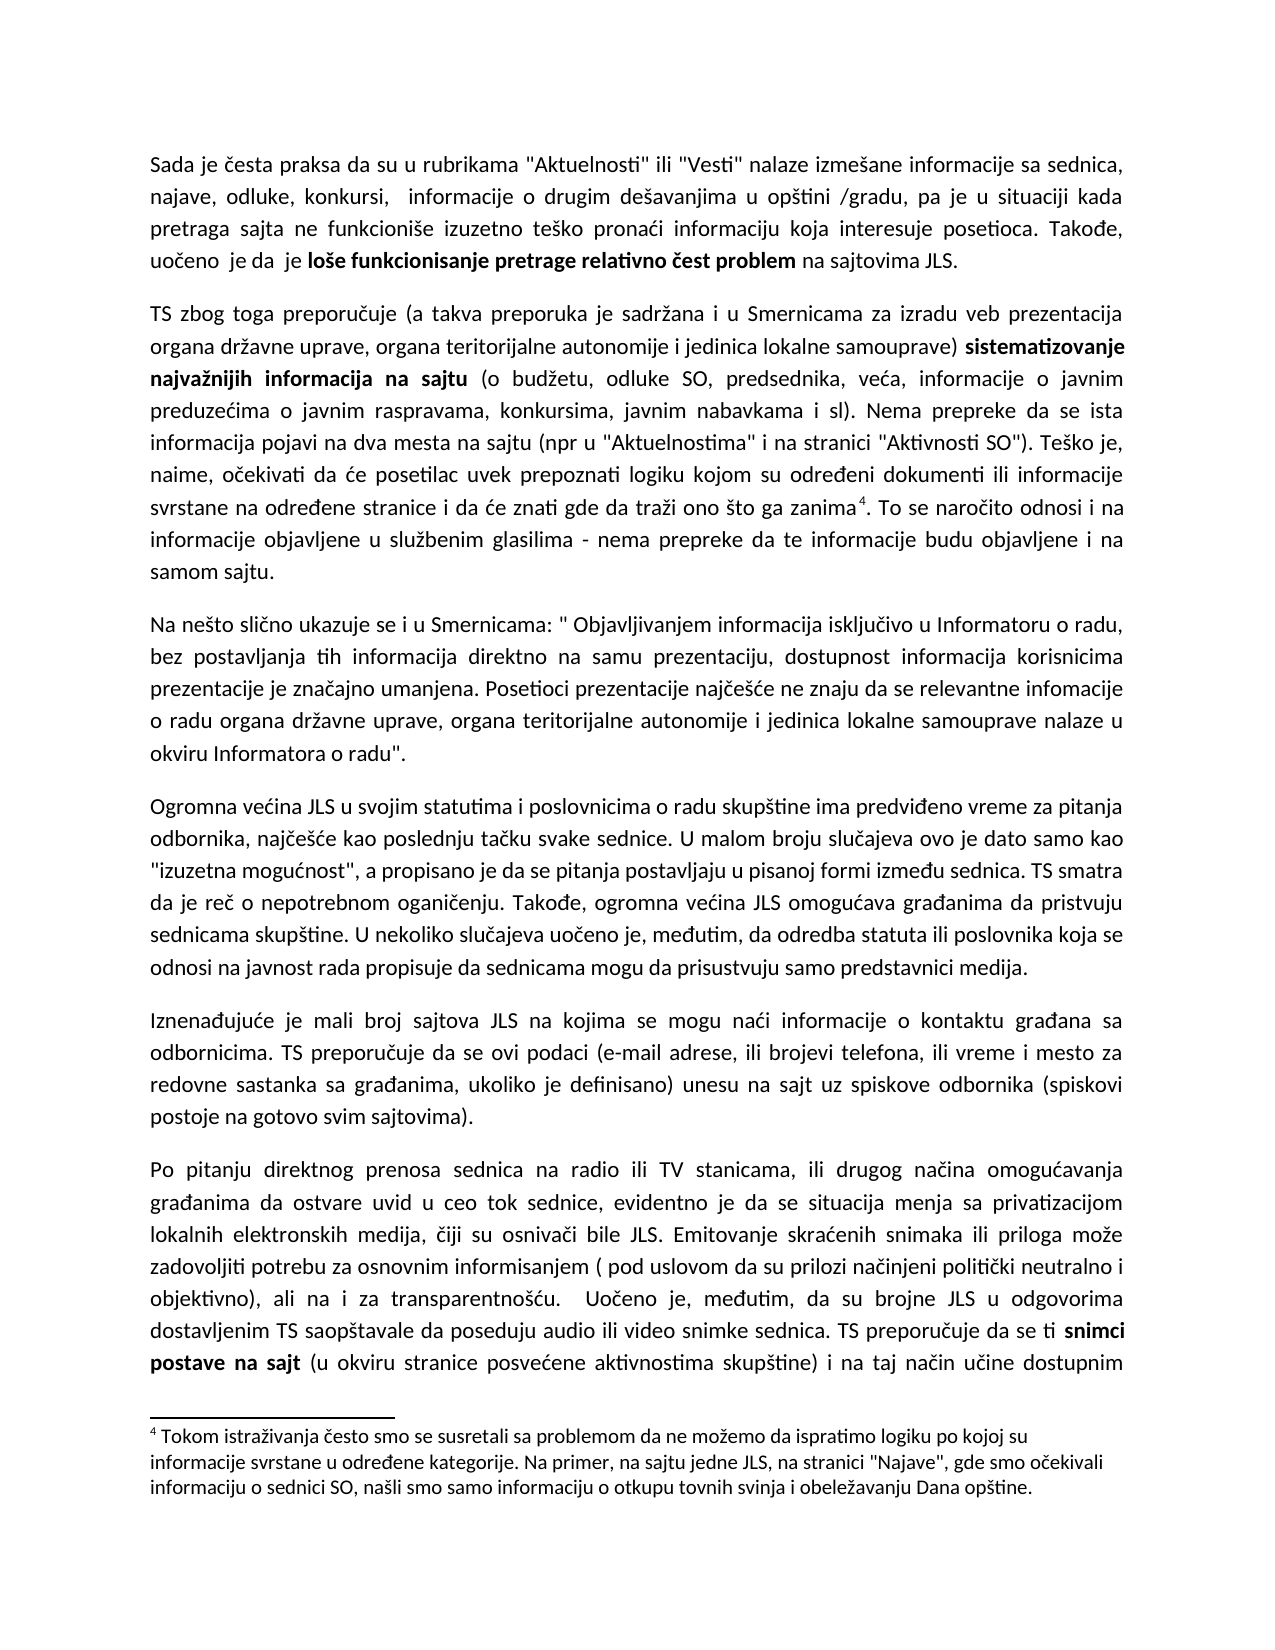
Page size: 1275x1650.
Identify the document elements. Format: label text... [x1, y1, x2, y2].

text Ogromna većina JLS u svojim statutima i poslovnicima o radu skupštine ima predviđeno vreme za pitanja odbornika, najčešće kao poslednju tačku svake sednice. U malom broju slučajeva ovo je dato samo kao "izuzetna mogućnost", a propisano je da se pitanja postavljaju u pisanoj formi između sednica. TS smatra da je reč o nepotrebnom oganičenju. Takođe, ogromna većina JLS omogućava građanima da pristvuju sednicama skupštine. U nekoliko slučajeva uočeno je, međutim, da odredba statuta ili poslovnika koja se odnosi na javnost rada propisuje da sednicama mogu da prisustvuju samo predstavnici medija. [150, 792, 1125, 981]
text Iznenađujuće je mali broj sajtova JLS na kojima se mogu naći informacije o kontaktu građana sa odbornicima. TS preporučuje da se ovi podaci (e-mail adrese, ili brojevi telefona, ili vreme i mesto za redovne sastanka sa građanima, ukoliko je definisano) unesu na sajt uz spiskove odbornika (spiskovi postoje na gotovo svim sajtovima). [150, 1006, 1125, 1130]
text Sada je česta praksa da su u rubrikama "Aktuelnosti" ili "Vesti" nalaze izmešane informacije sa sednica, najave, odluke, konkursi, informacije o drugim dešavanjima u opštini /gradu, pa je u situaciji kada pretraga sajta ne funkcioniše izuzetno teško pronaći informaciju koja interesuje posetioca. Takođe, uočeno je da je loše funkcionisanje pretrage relativno čest problem na sajtovima JLS. [150, 150, 1125, 274]
text TS zbog toga preporučuje (a takva preporuka je sadržana i u Smernicama za izradu veb prezentacija organa državne uprave, organa teritorijalne autonomije i jedinica lokalne samouprave) sistematizovanje najvažnijih informacija na sajtu (o budžetu, odluke SO, predsednika, veća, informacije o javnim preduzećima o javnim raspravama, konkursima, javnim nabavkama i sl). Nema prepreke da se ista informacija pojavi na dva mesta na sajtu (npr u "Aktuelnostima" i na stranici "Aktivnosti SO"). Teško je, naime, očekivati da će posetilac uvek prepoznati logiku kojom su određeni dokumenti ili informacije svrstane na određene stranice i da će znati gde da traži ono što ga zanima. To se naročito odnosi i na informacije objavljene u službenim glasilima - nema prepreke da te informacije budu objavljene i na samom sajtu. [150, 299, 1125, 585]
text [150, 1155, 1125, 1377]
text Na nešto slično ukazuje se i u Smernicama: " Objavljivanjem informacija isključivo u Informatoru o radu, bez postavljanja tih informacija direktno na samu prezentaciju, dostupnost informacija korisnicima prezentacije je značajno umanjena. Posetioci prezentacije najčešće ne znaju da se relevantne infomacije o radu organa državne uprave, organa teritorijalne autonomije i jedinica lokalne samouprave nalaze u okviru Informatora o radu". [150, 610, 1125, 767]
